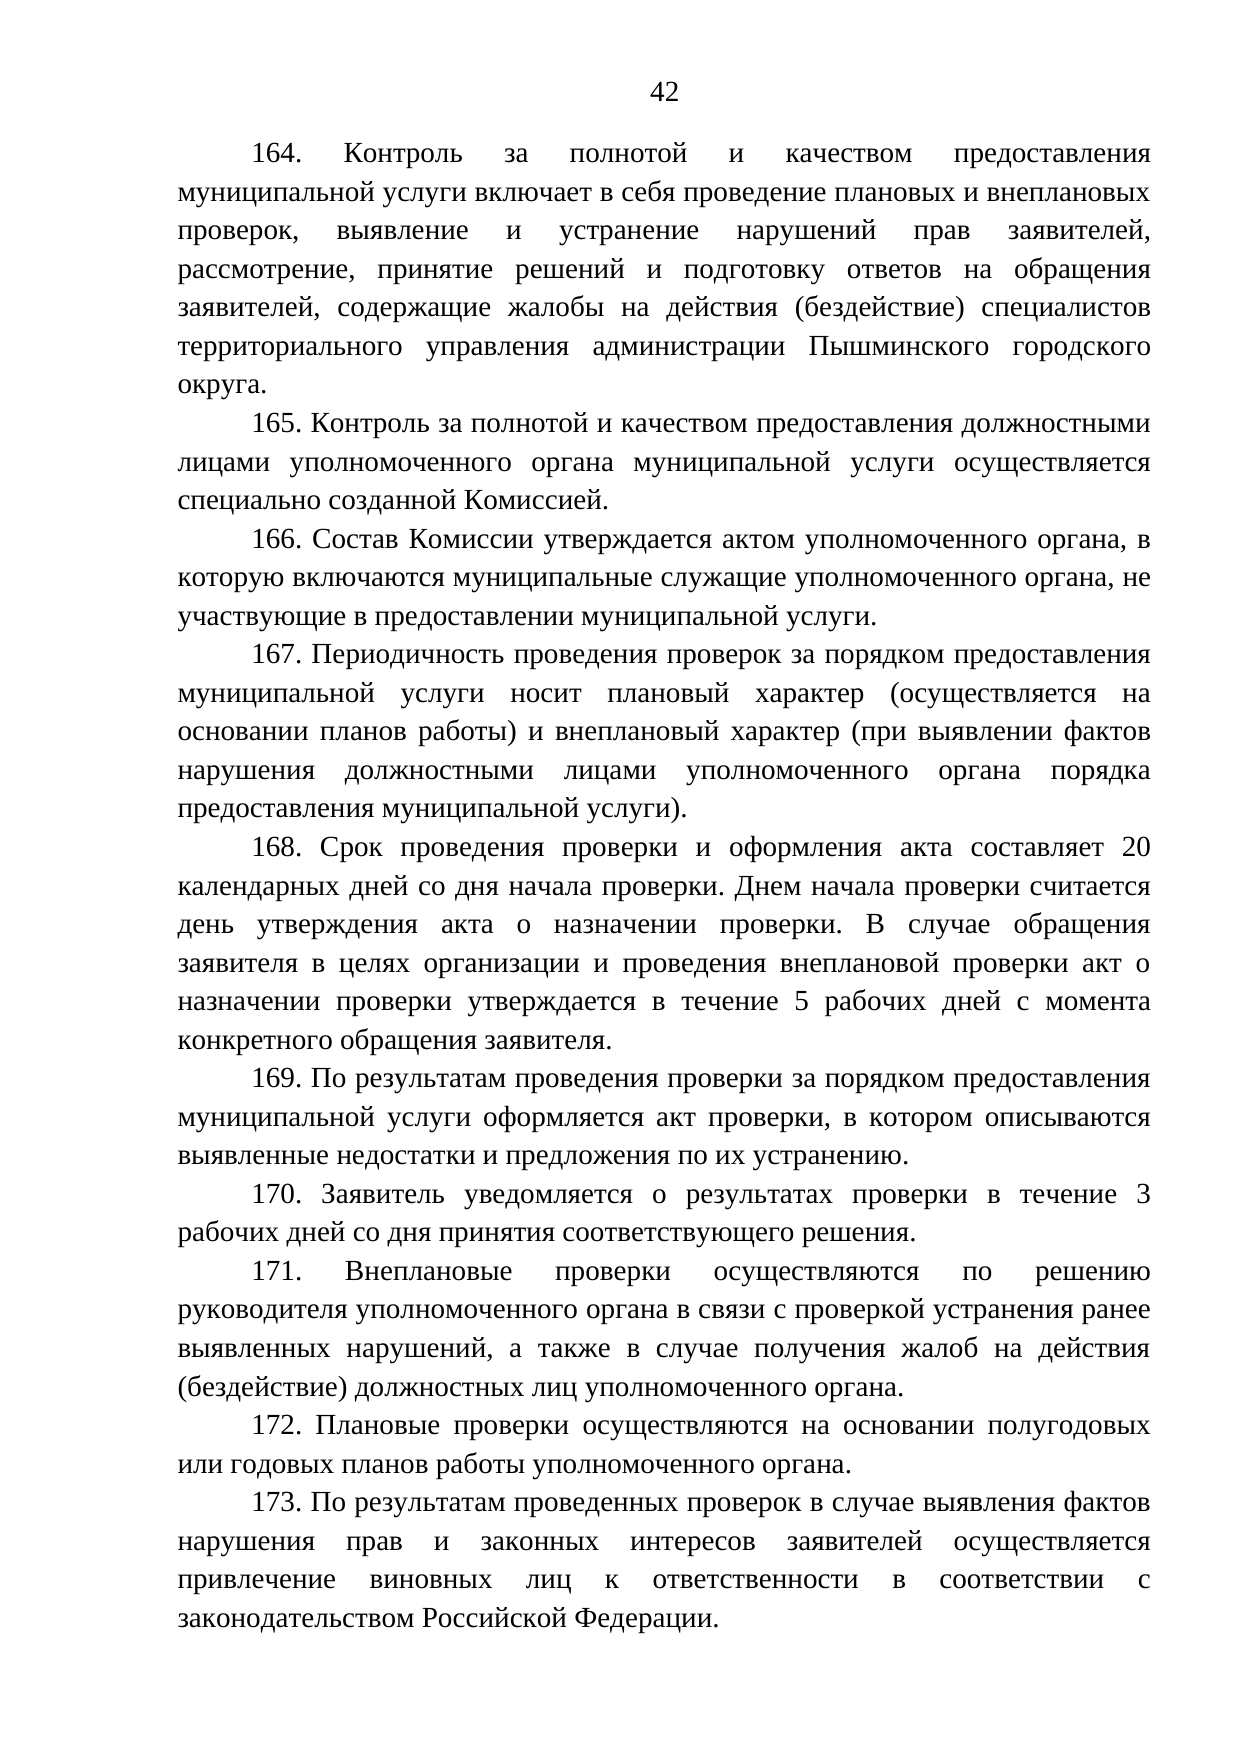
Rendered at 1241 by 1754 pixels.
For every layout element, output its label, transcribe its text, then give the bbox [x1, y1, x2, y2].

text 168. Срок проведения проверки и оформления акта составляет 20 календарных дней со дня начала проверки. Днем начала проверки считается день утверждения акта о назначении проверки. В случае обращения заявителя в целях организации и проведения внеплановой проверки акт о назначении проверки утверждается в течение 5 рабочих дней с момента конкретного обращения заявителя. [177, 829, 1152, 1055]
text 166. Состав Комиссии утверждается актом уполномоченного органа, в которую включаются муниципальные служащие уполномоченного органа, не участвующие в предоставлении муниципальной услуги. [177, 521, 1152, 631]
text 173. По результатам проведенных проверок в случае выявления фактов нарушения прав и законных интересов заявителей осуществляется привлечение виновных лиц к ответственности в соответствии с законодательством Российской Федерации. [177, 1484, 1152, 1633]
text 164. Контроль за полнотой и качеством предоставления муниципальной услуги включает в себя проведение плановых и внеплановых проверок, выявление и устранение нарушений прав заявителей, рассмотрение, принятие решений и подготовку ответов на обращения заявителей, содержащие жалобы на действия (бездействие) специалистов территориального управления администрации Пышминского городского округа. [177, 135, 1152, 400]
text 172. Плановые проверки осуществляются на основании полугодовых или годовых планов работы уполномоченного органа. [177, 1407, 1152, 1479]
text 165. Контроль за полнотой и качеством предоставления должностными лицами уполномоченного органа муниципальной услуги осуществляется специально созданной Комиссией. [177, 405, 1152, 516]
text 170. Заявитель уведомляется о результатах проверки в течение 3 рабочих дней со дня принятия соответствующего решения. [177, 1176, 1152, 1248]
text 169. По результатам проведения проверки за порядком предоставления муниципальной услуги оформляется акт проверки, в котором описываются выявленные недостатки и предложения по их устранению. [177, 1060, 1152, 1171]
text 171. Внеплановые проверки осуществляются по решению руководителя уполномоченного органа в связи с проверкой устранения ранее выявленных нарушений, а также в случае получения жалоб на действия (бездействие) должностных лиц уполномоченного органа. [177, 1253, 1152, 1402]
text 167. Периодичность проведения проверок за порядком предоставления муниципальной услуги носит плановый характер (осуществляется на основании планов работы) и внеплановый характер (при выявлении фактов нарушения должностными лицами уполномоченного органа порядка предоставления муниципальной услуги). [177, 636, 1152, 824]
